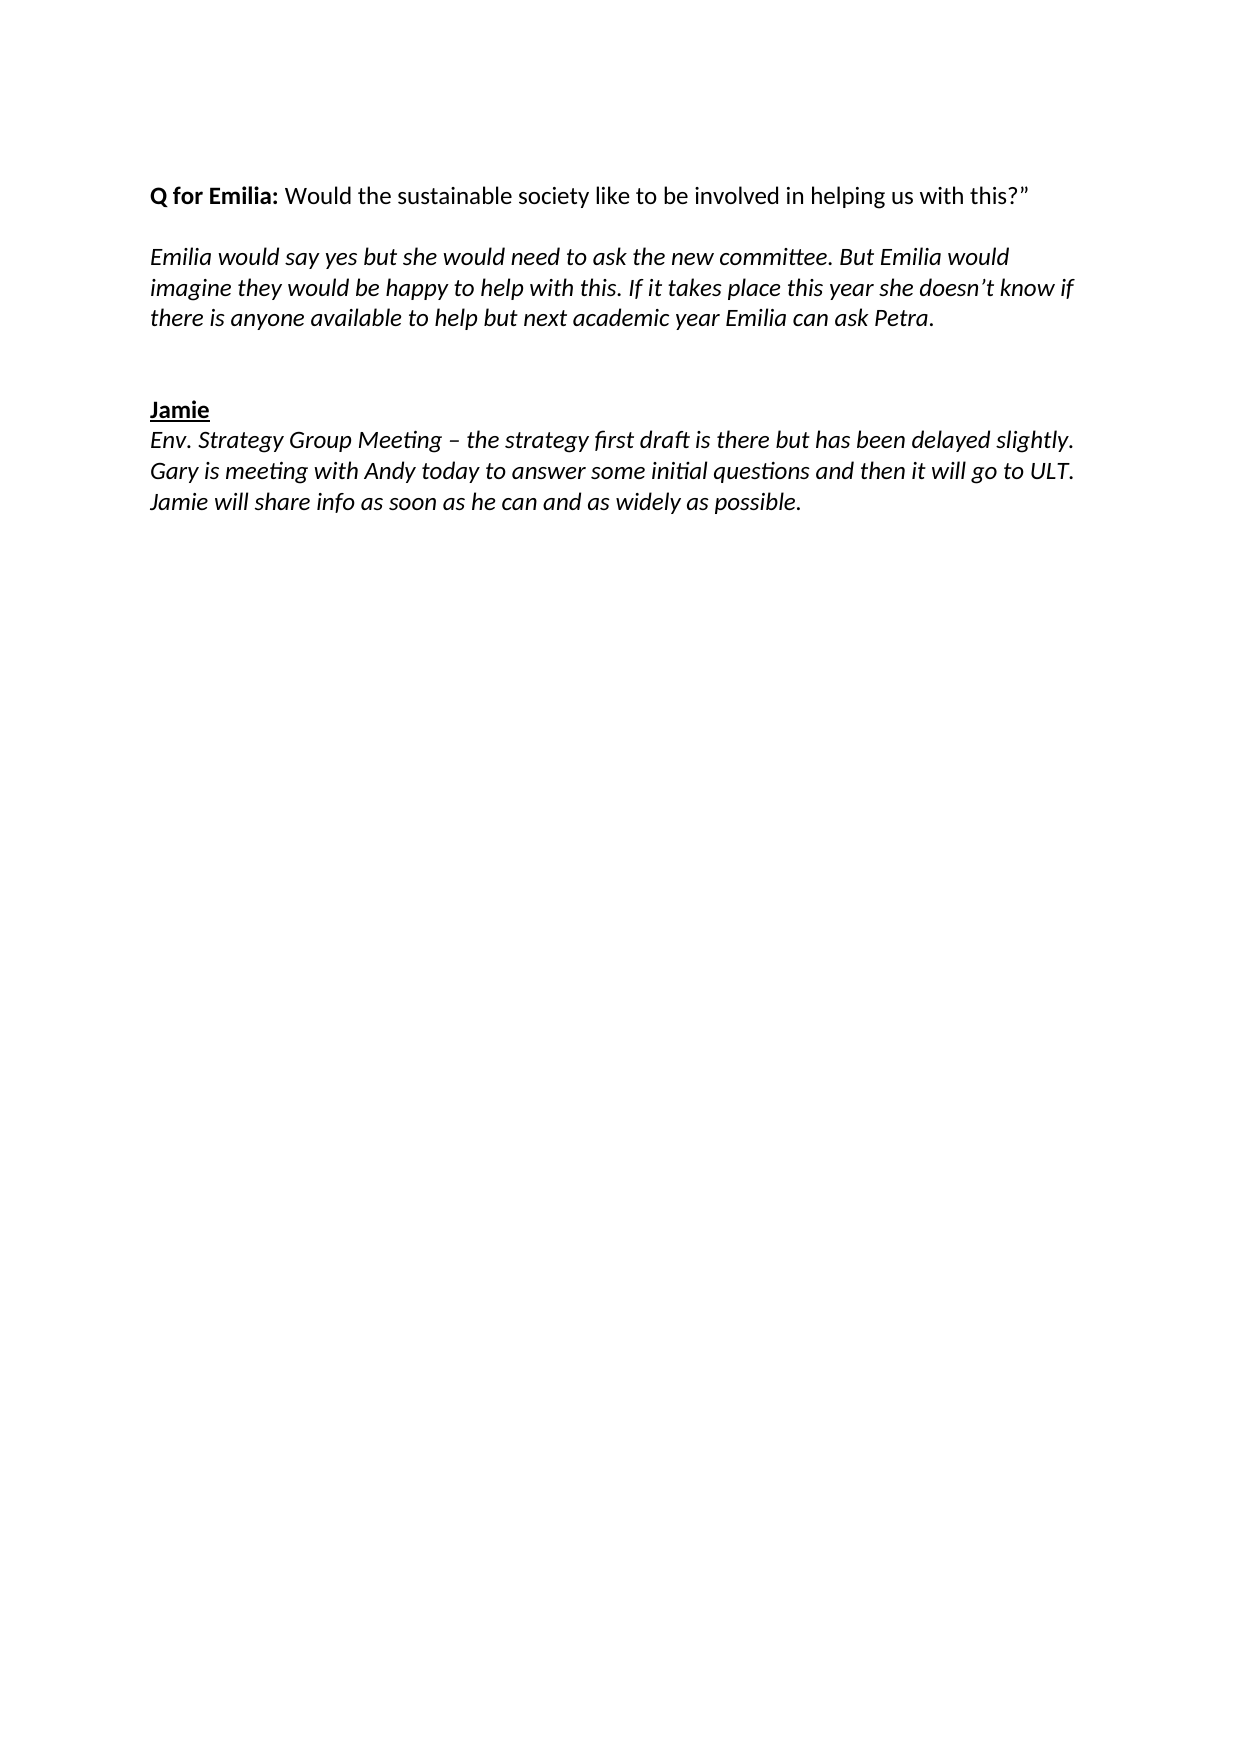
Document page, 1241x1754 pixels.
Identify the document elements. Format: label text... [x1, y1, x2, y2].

text Jamie [150, 394, 1090, 425]
text Emilia would say yes but she would need to ask the new committee. But Emilia would imagine they would be happy to help with this. If it takes place this year she doesn’t know if there is anyone available to help but next academic year Emilia can ask Petra. [150, 242, 1090, 333]
text Env. Strategy Group Meeting – the strategy first draft is there but has been delayed slightly. Gary is meeting with Andy today to answer some initial questions and then it will go to ULT. Jamie will share info as soon as he can and as widely as possible. [150, 425, 1090, 516]
text Q for Emilia: Would the sustainable society like to be involved in helping us with this?” [150, 181, 1090, 211]
